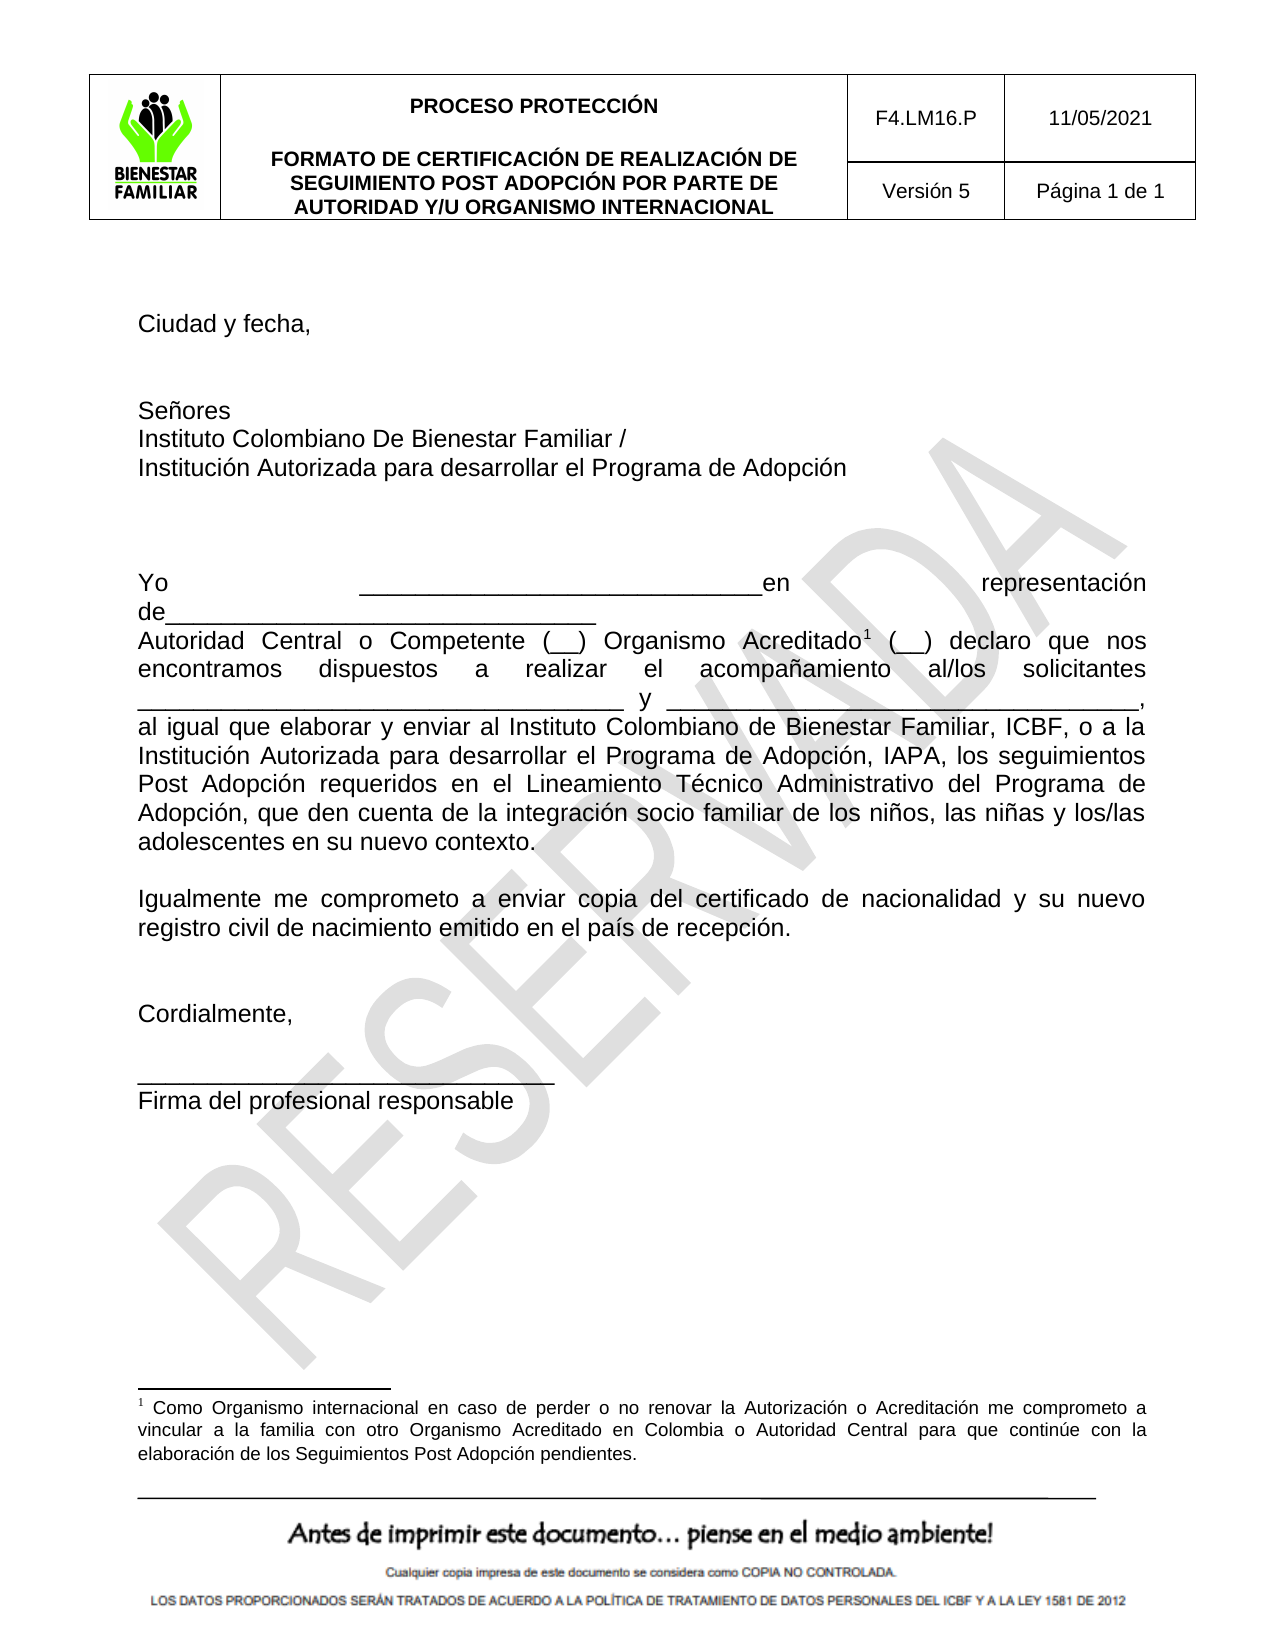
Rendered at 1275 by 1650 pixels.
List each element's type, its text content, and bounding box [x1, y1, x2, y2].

text Yo _____________________________en representación de_______________________________ [138, 568, 1147, 626]
text Autoridad Central o Competente (__) Organismo Acreditado (__) declaro que nos encontramos dispuestos a realizar el acompañamiento al/los solicitantes ___________________________________ y __________________________________, al igual que elaborar y enviar al Instituto Colombiano de Bienestar Familiar, ICBF, o a la Institución Autorizada para desarrollar el Programa de Adopción, IAPA, los seguimientos Post Adopción requeridos en el Lineamiento Técnico Administrativo del Programa de Adopción, que den cuenta de la integración socio familiar de los niños, las niñas y los/las adolescentes en su nuevo contexto. [138, 626, 1147, 856]
picture [107, 79, 205, 210]
text Institución Autorizada para desarrollar el Programa de Adopción [138, 453, 1147, 482]
text Cordialmente, [138, 999, 1147, 1028]
text Instituto Colombiano De Bienestar Familiar / [138, 424, 1147, 453]
text Ciudad y fecha, [138, 309, 1147, 338]
text Igualmente me comprometo a enviar copia del certificado de nacionalidad y su nuevo registro civil de nacimiento emitido en el país de recepción. [138, 884, 1147, 942]
text ______________________________ [138, 1057, 1147, 1086]
text Firma del profesional responsable [138, 1086, 1147, 1114]
picture [150, 1517, 1135, 1615]
text Señores [138, 396, 1147, 424]
